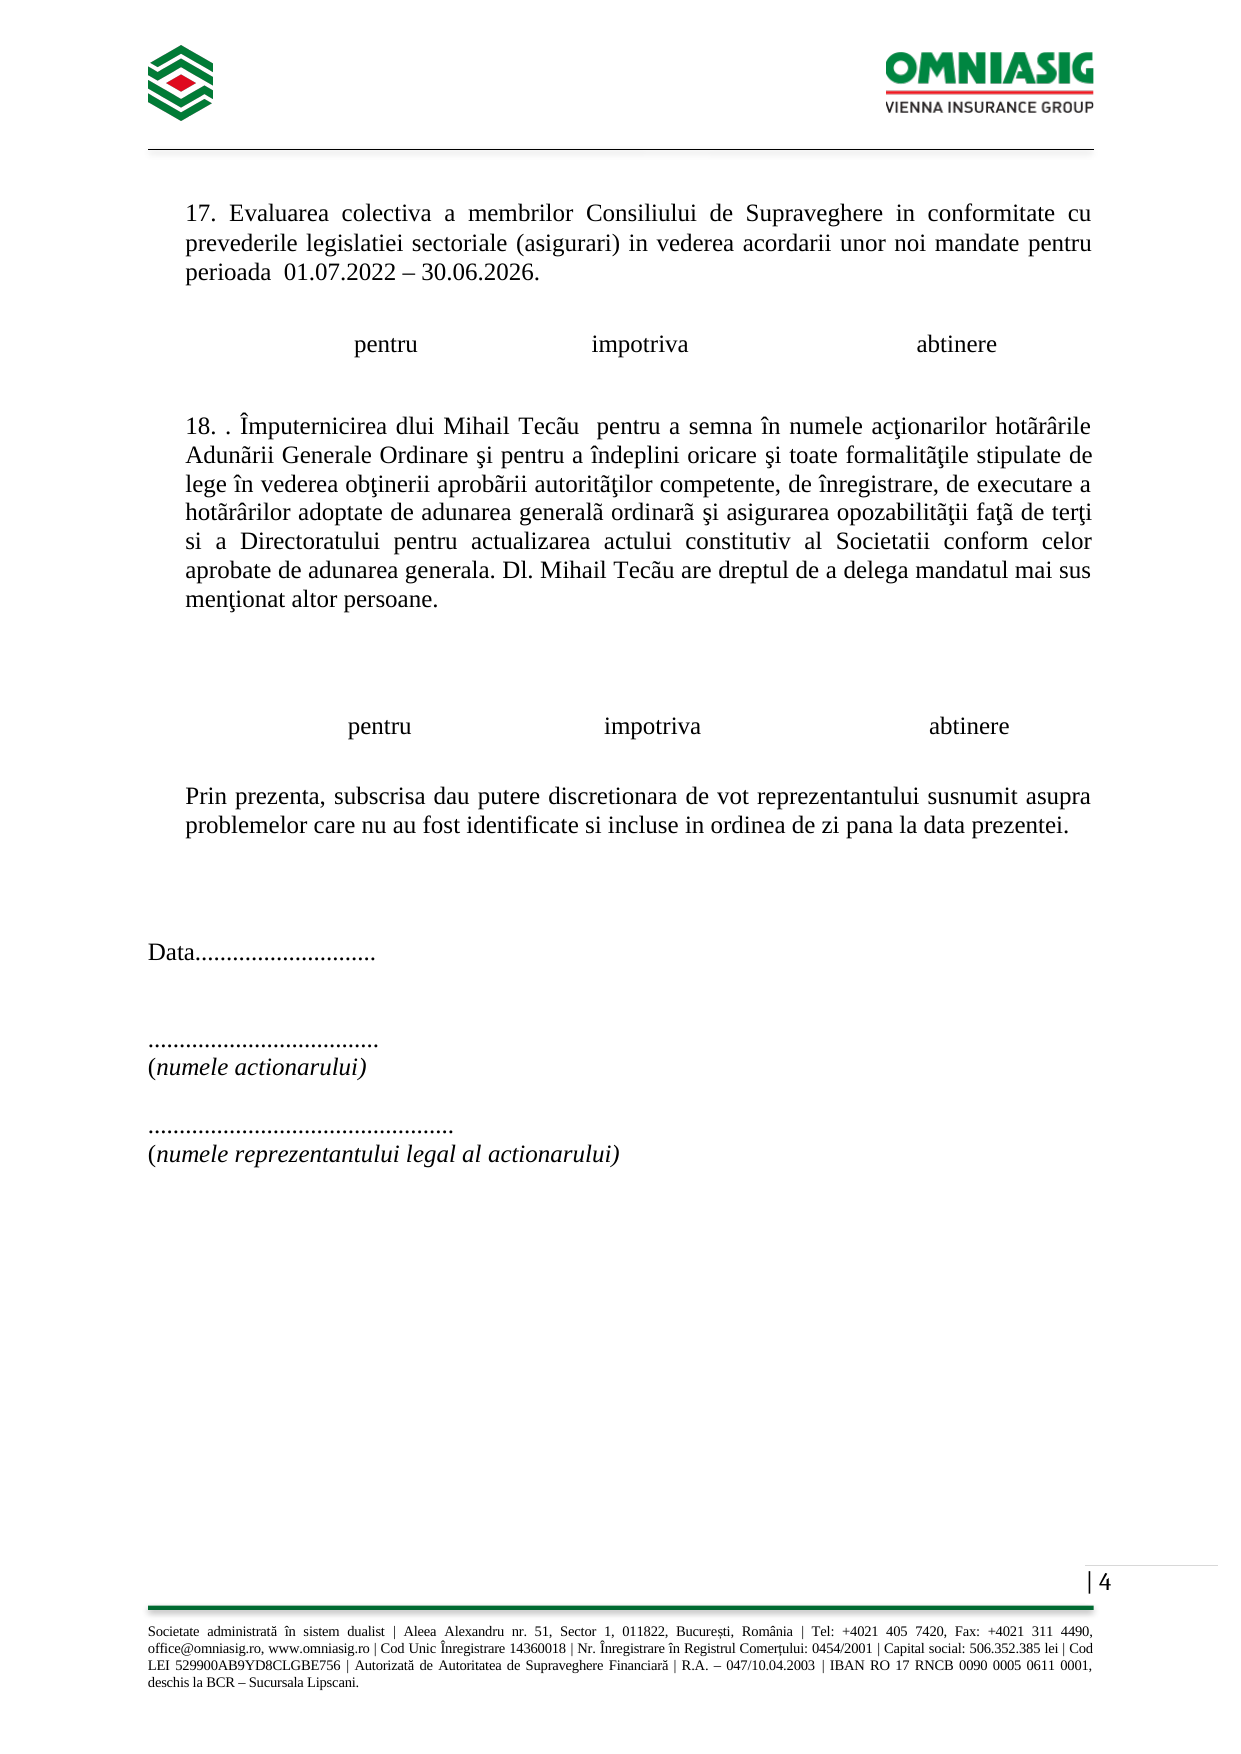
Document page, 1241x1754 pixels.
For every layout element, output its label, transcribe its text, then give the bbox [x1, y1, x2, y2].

text (numele actionarului) [148, 1052, 1092, 1081]
text 17. Evaluarea colectiva a membrilor Consiliului de Supraveghere in conformitate cu prevederile legislatiei sectoriale (asigurari) in vederea acordarii unor noi mandate pentru perioada 01.07.2022 – 30.06.2026. [185, 198, 1092, 286]
picture [886, 45, 1094, 121]
text Prin prezenta, subscrisa dau putere discretionara de vot reprezentantului susnumit asupra problemelor care nu au fost identificate si incluse in ordinea de zi pana la data prezentei. [185, 781, 1092, 839]
text ..................................... [148, 1024, 1092, 1052]
text ................................................. [148, 1110, 1092, 1139]
text 18. . Împuternicirea dlui Mihail Tecãu pentru a semna în numele acţionarilor hotãrârile Adunãrii Generale Ordinare şi pentru a îndeplini oricare şi toate formalitãţile stipulate de lege în vederea obţinerii aprobãrii autoritãţilor competente, de înregistrare, de executare a hotãrârilor adoptate de adunarea generalã ordinarã şi asigurarea opozabilitãţii faţã de terţi si a Directoratului pentru actualizarea actului constitutiv al Societatii conform celor aprobate de adunarea generala. Dl. Mihail Tecãu are dreptul de a delega mandatul mai sus menţionat altor persoane. [185, 411, 1092, 612]
picture [148, 45, 213, 121]
text (numele reprezentantului legal al actionarului) [148, 1139, 1092, 1167]
text pentru impotriva abtinere [185, 329, 1092, 357]
text Data............................. [148, 937, 1092, 966]
text pentru impotriva abtinere [148, 711, 1092, 740]
